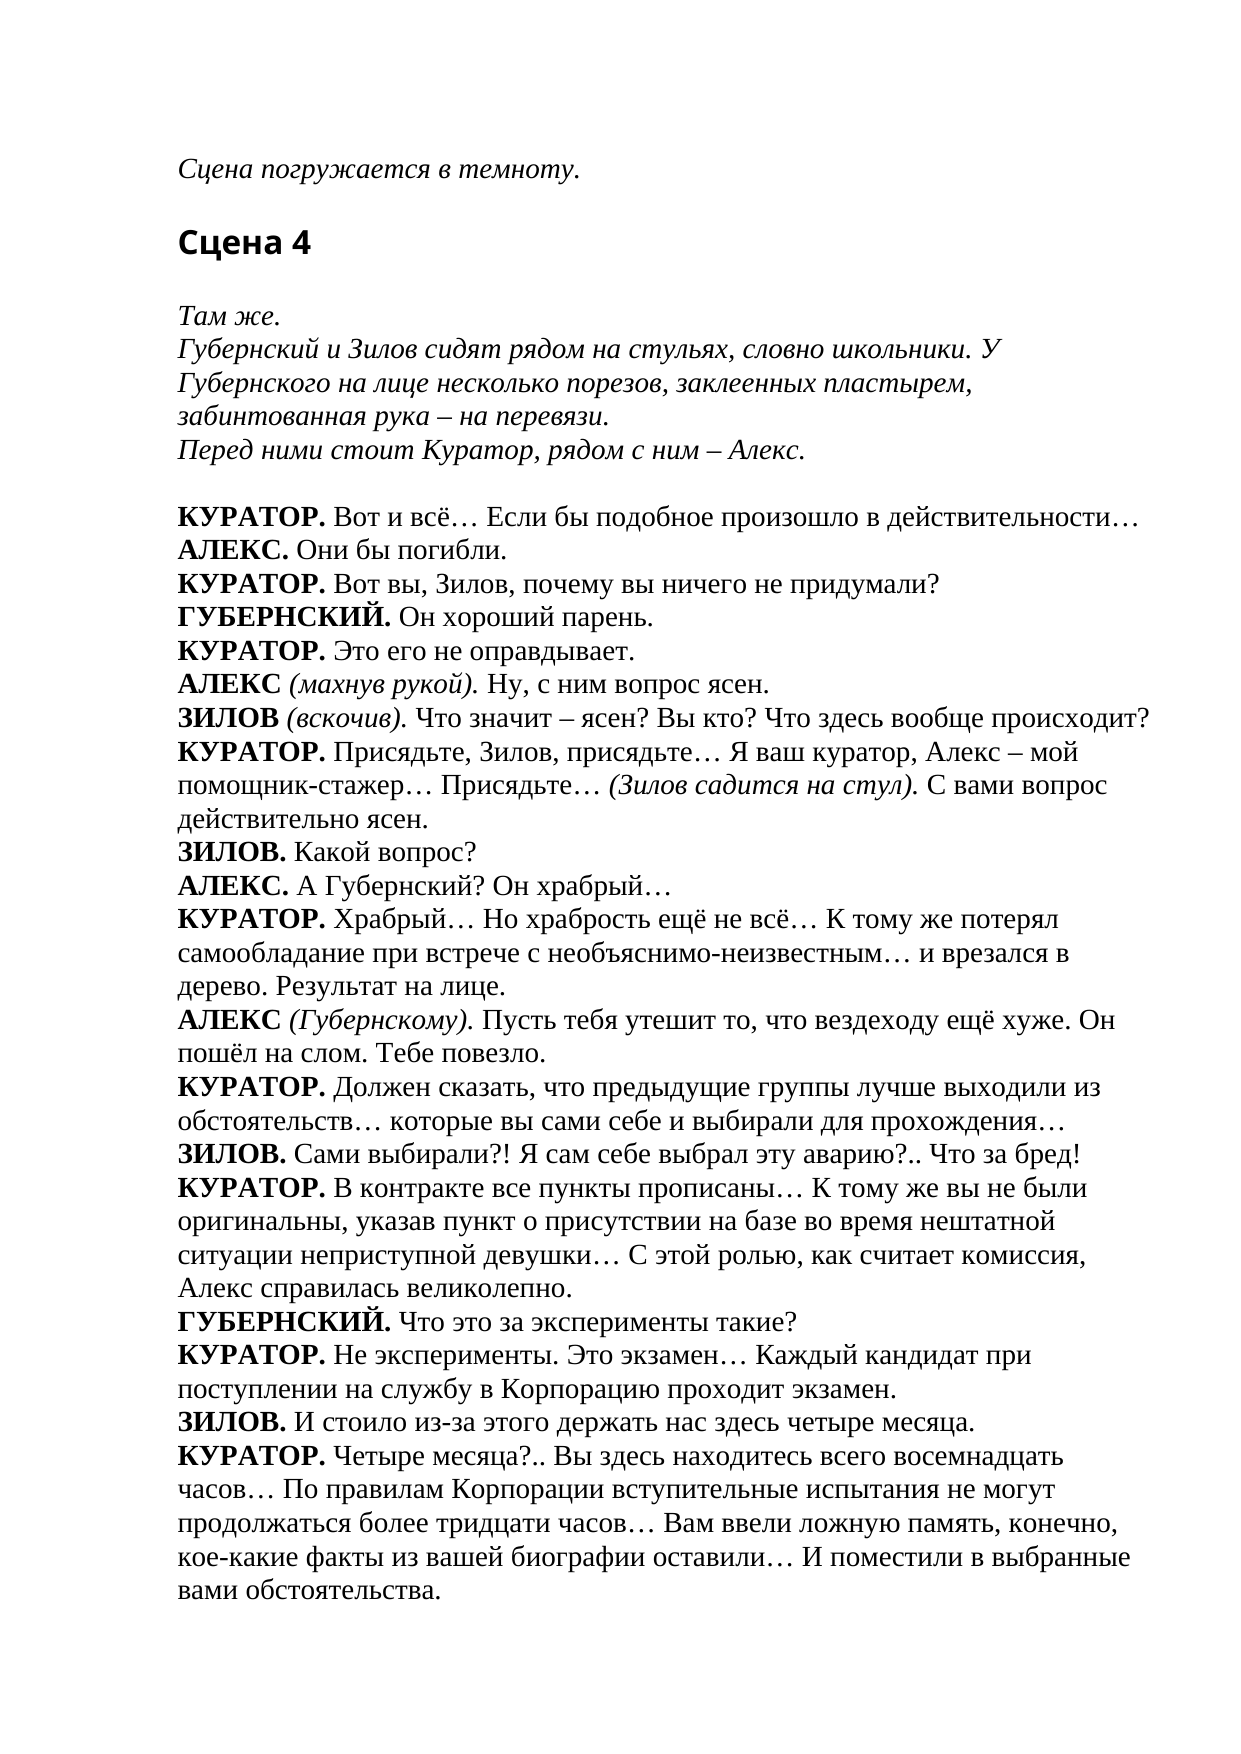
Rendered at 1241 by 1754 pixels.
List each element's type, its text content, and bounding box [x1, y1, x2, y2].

text КУРАТОР. Четыре месяца?.. Вы здесь находитесь всего восемнадцать часов… По правилам Корпорации вступительные испытания не могут продолжаться более тридцати часов… Вам ввели ложную память, конечно, кое-какие факты из вашей биографии оставили… И поместили в выбранные вами обстоятельства. [177, 1438, 1152, 1606]
text ЗИЛОВ. Какой вопрос? [177, 834, 1152, 868]
text ГУБЕРНСКИЙ. Он хороший парень. [177, 599, 1152, 633]
text КУРАТОР. Вот и всё… Если бы подобное произошло в действительности… [177, 499, 1152, 532]
text Там же. [177, 298, 1152, 331]
text Сцена погружается в темноту. [177, 152, 1152, 185]
text ГУБЕРНСКИЙ. Что это за эксперименты такие? [177, 1304, 1152, 1337]
text ЗИЛОВ (вскочив). Что значит – ясен? Вы кто? Что здесь вообще происходит? [177, 700, 1152, 734]
text КУРАТОР. Это его не оправдывает. [177, 633, 1152, 667]
text КУРАТОР. Вот вы, Зилов, почему вы ничего не придумали? [177, 566, 1152, 599]
text АЛЕКС (махнув рукой). Ну, с ним вопрос ясен. [177, 667, 1152, 700]
text КУРАТОР. В контракте все пункты прописаны… К тому же вы не были оригинальны, указав пункт о присутствии на базе во время нештатной ситуации неприступной девушки… С этой ролью, как считает комиссия, Алекс справилась великолепно. [177, 1170, 1152, 1304]
text АЛЕКС. Они бы погибли. [177, 532, 1152, 566]
subtitle Сцена 4 [177, 219, 1152, 264]
text Губернский и Зилов сидят рядом на стульях, словно школьники. У Губернского на лице несколько порезов, заклеенных пластырем, забинтованная рука – на перевязи. [177, 331, 1152, 432]
text Перед ними стоит Куратор, рядом с ним – Алекс. [177, 432, 1152, 465]
text КУРАТОР. Храбрый… Но храбрость ещё не всё… К тому же потерял самообладание при встрече с необъяснимо-неизвестным… и врезался в дерево. Результат на лице. [177, 901, 1152, 1002]
text ЗИЛОВ. И стоило из-за этого держать нас здесь четыре месяца. [177, 1404, 1152, 1438]
text КУРАТОР. Присядьте, Зилов, присядьте… Я ваш куратор, Алекс – мой помощник-стажер… Присядьте… (Зилов садится на стул). С вами вопрос действительно ясен. [177, 734, 1152, 834]
text АЛЕКС. А Губернский? Он храбрый… [177, 868, 1152, 901]
text ЗИЛОВ. Сами выбирали?! Я сам себе выбрал эту аварию?.. Что за бред! [177, 1136, 1152, 1170]
text АЛЕКС (Губернскому). Пусть тебя утешит то, что вездеходу ещё хуже. Он пошёл на слом. Тебе повезло. [177, 1002, 1152, 1069]
text КУРАТОР. Не эксперименты. Это экзамен… Каждый кандидат при поступлении на службу в Корпорацию проходит экзамен. [177, 1337, 1152, 1404]
text КУРАТОР. Должен сказать, что предыдущие группы лучше выходили из обстоятельств… которые вы сами себе и выбирали для прохождения… [177, 1069, 1152, 1136]
